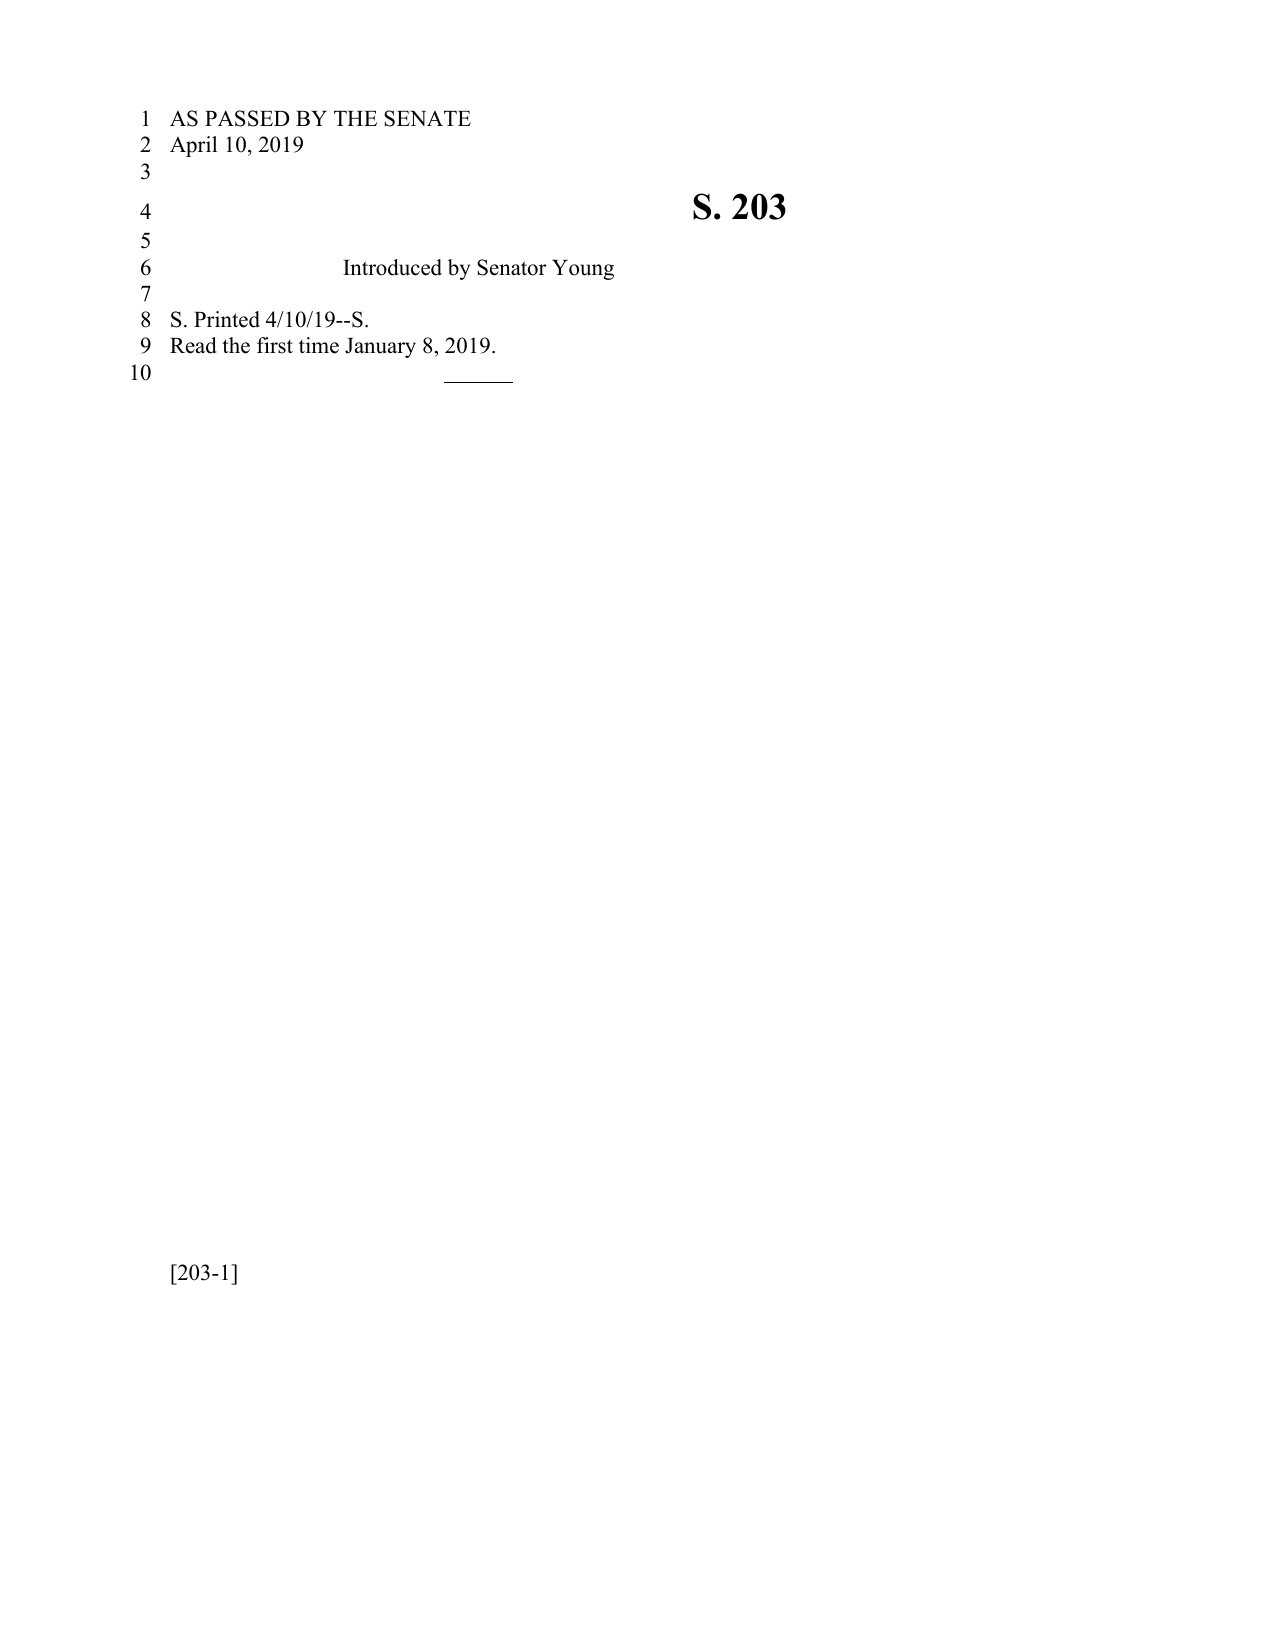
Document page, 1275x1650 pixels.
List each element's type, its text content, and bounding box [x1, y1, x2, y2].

text Introduced by Senator Young [169, 253, 787, 280]
text April 10, 2019 [169, 131, 787, 158]
text S. Printed 4/10/19--S. [169, 306, 787, 333]
text AS PASSED BY THE SENATE [169, 105, 787, 131]
text S. 203 [169, 184, 787, 227]
text Read the first time January 8, 2019. [169, 333, 787, 359]
